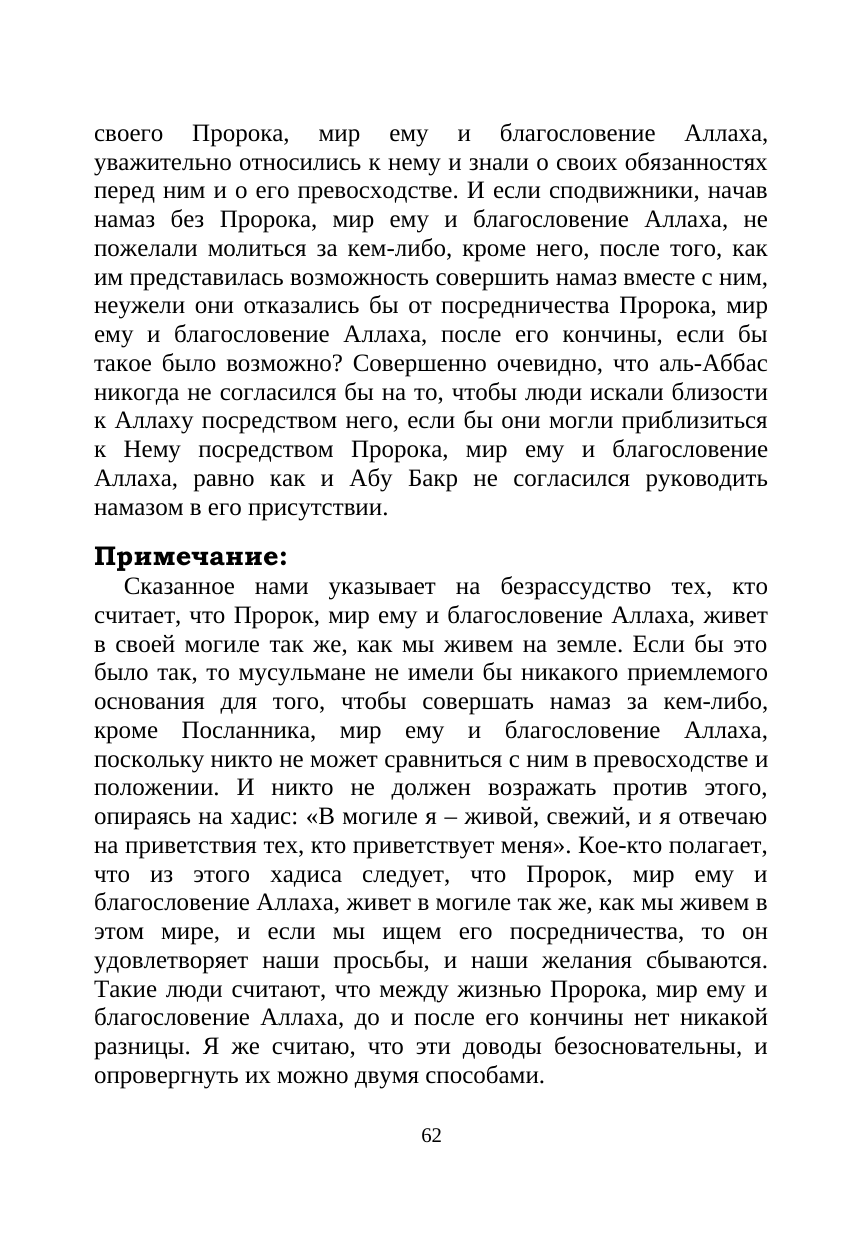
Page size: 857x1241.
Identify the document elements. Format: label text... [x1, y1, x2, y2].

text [94, 118, 769, 521]
text Примечание: [94, 539, 769, 571]
text Сказанное нами указывает на безрассудство тех, кто считает, что Пророк, мир ему и благословение Аллаха, живет в своей могиле так же, как мы живем на земле. Если бы это было так, то мусульмане не имели бы никакого приемлемого основания для того, чтобы совершать намаз за кем-либо, кроме Посланника, мир ему и благословение Аллаха, поскольку никто не может сравниться с ним в превосходстве и положении. И никто не должен возражать против этого, опираясь на хадис: «В могиле я – живой, свежий, и я отвечаю на приветствия тех, кто приветствует меня». Кое-кто полагает, что из этого хадиса следует, что Пророк, мир ему и благословение Аллаха, живет в могиле так же, как мы живем в этом мире, и если мы ищем его посредничества, то он удовлетворяет наши просьбы, и наши желания сбываются. Такие люди считают, что между жизнью Пророка, мир ему и благословение Аллаха, до и после его кончины нет никакой разницы. Я же считаю, что эти доводы безосновательны, и опровергнуть их можно двумя способами. [94, 571, 769, 1089]
